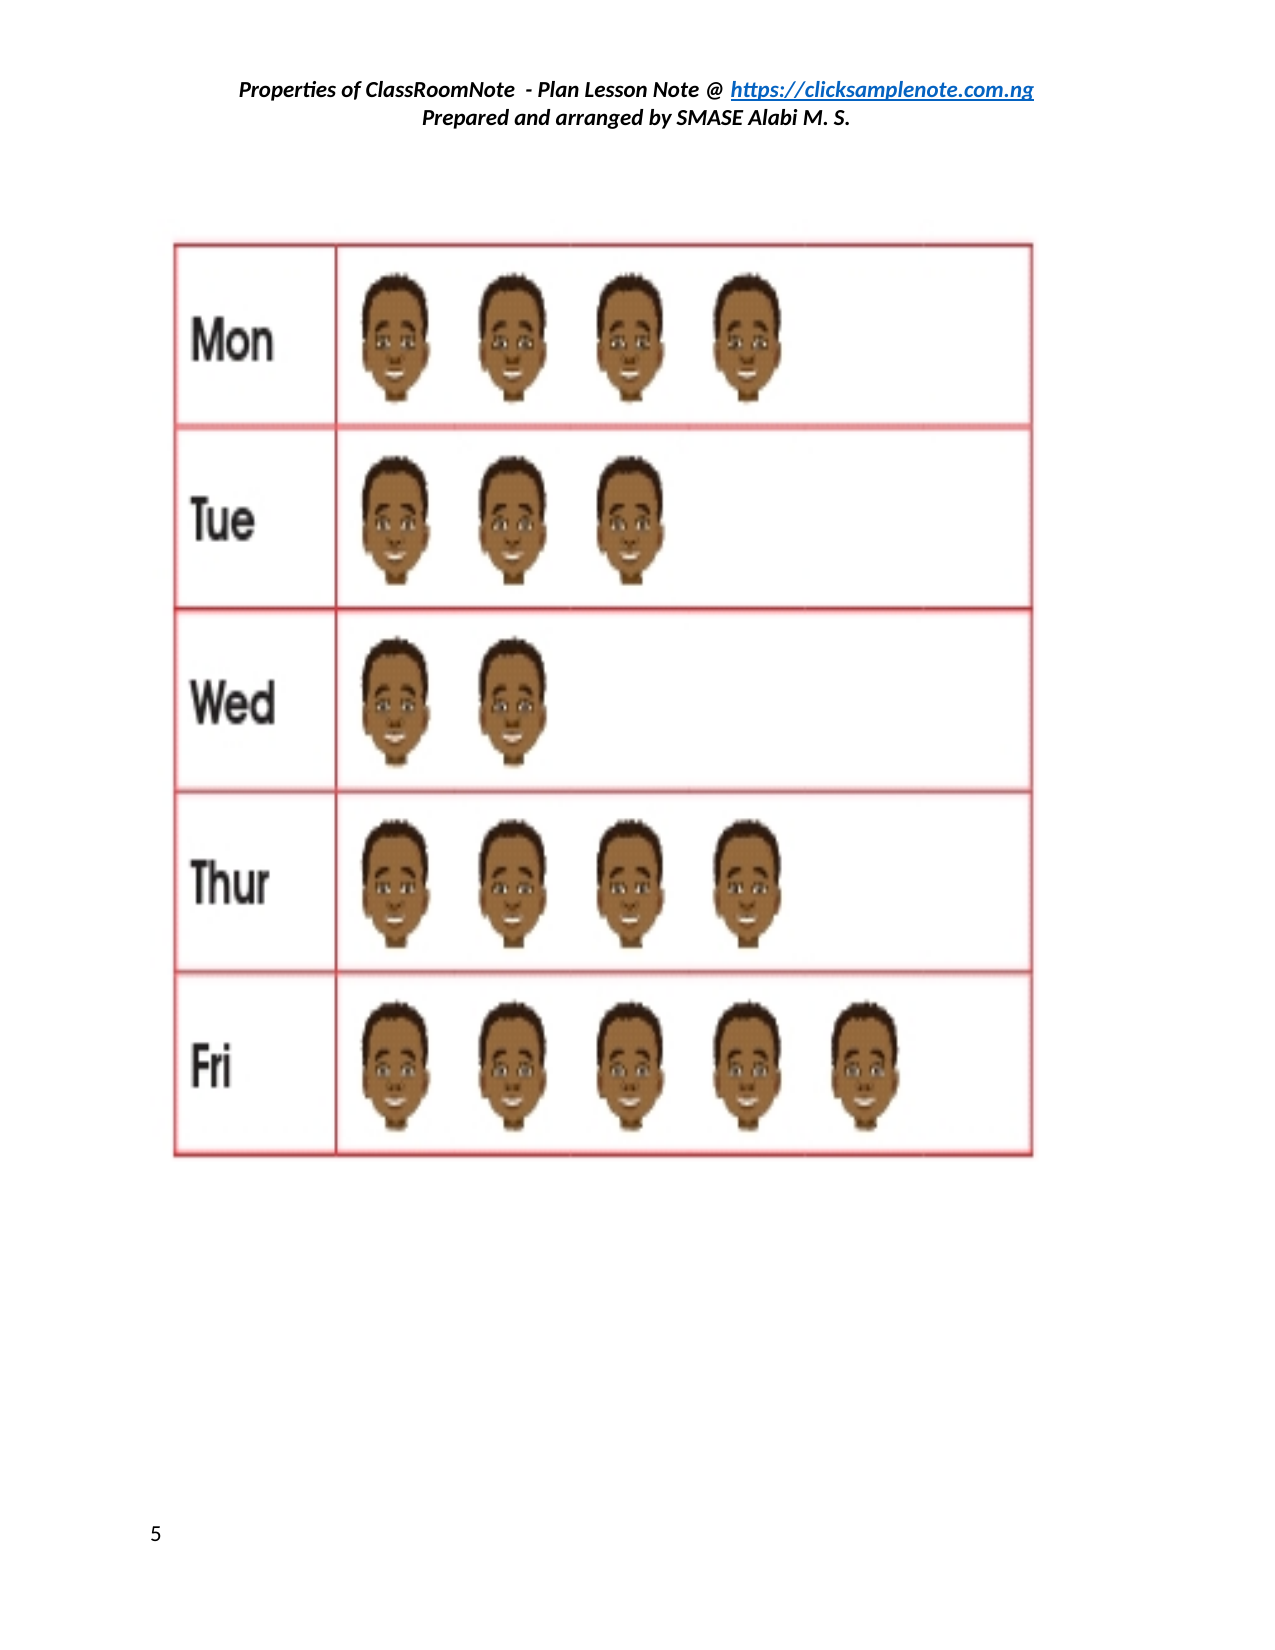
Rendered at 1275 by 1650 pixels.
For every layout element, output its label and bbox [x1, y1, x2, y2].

picture [150, 219, 1044, 1195]
